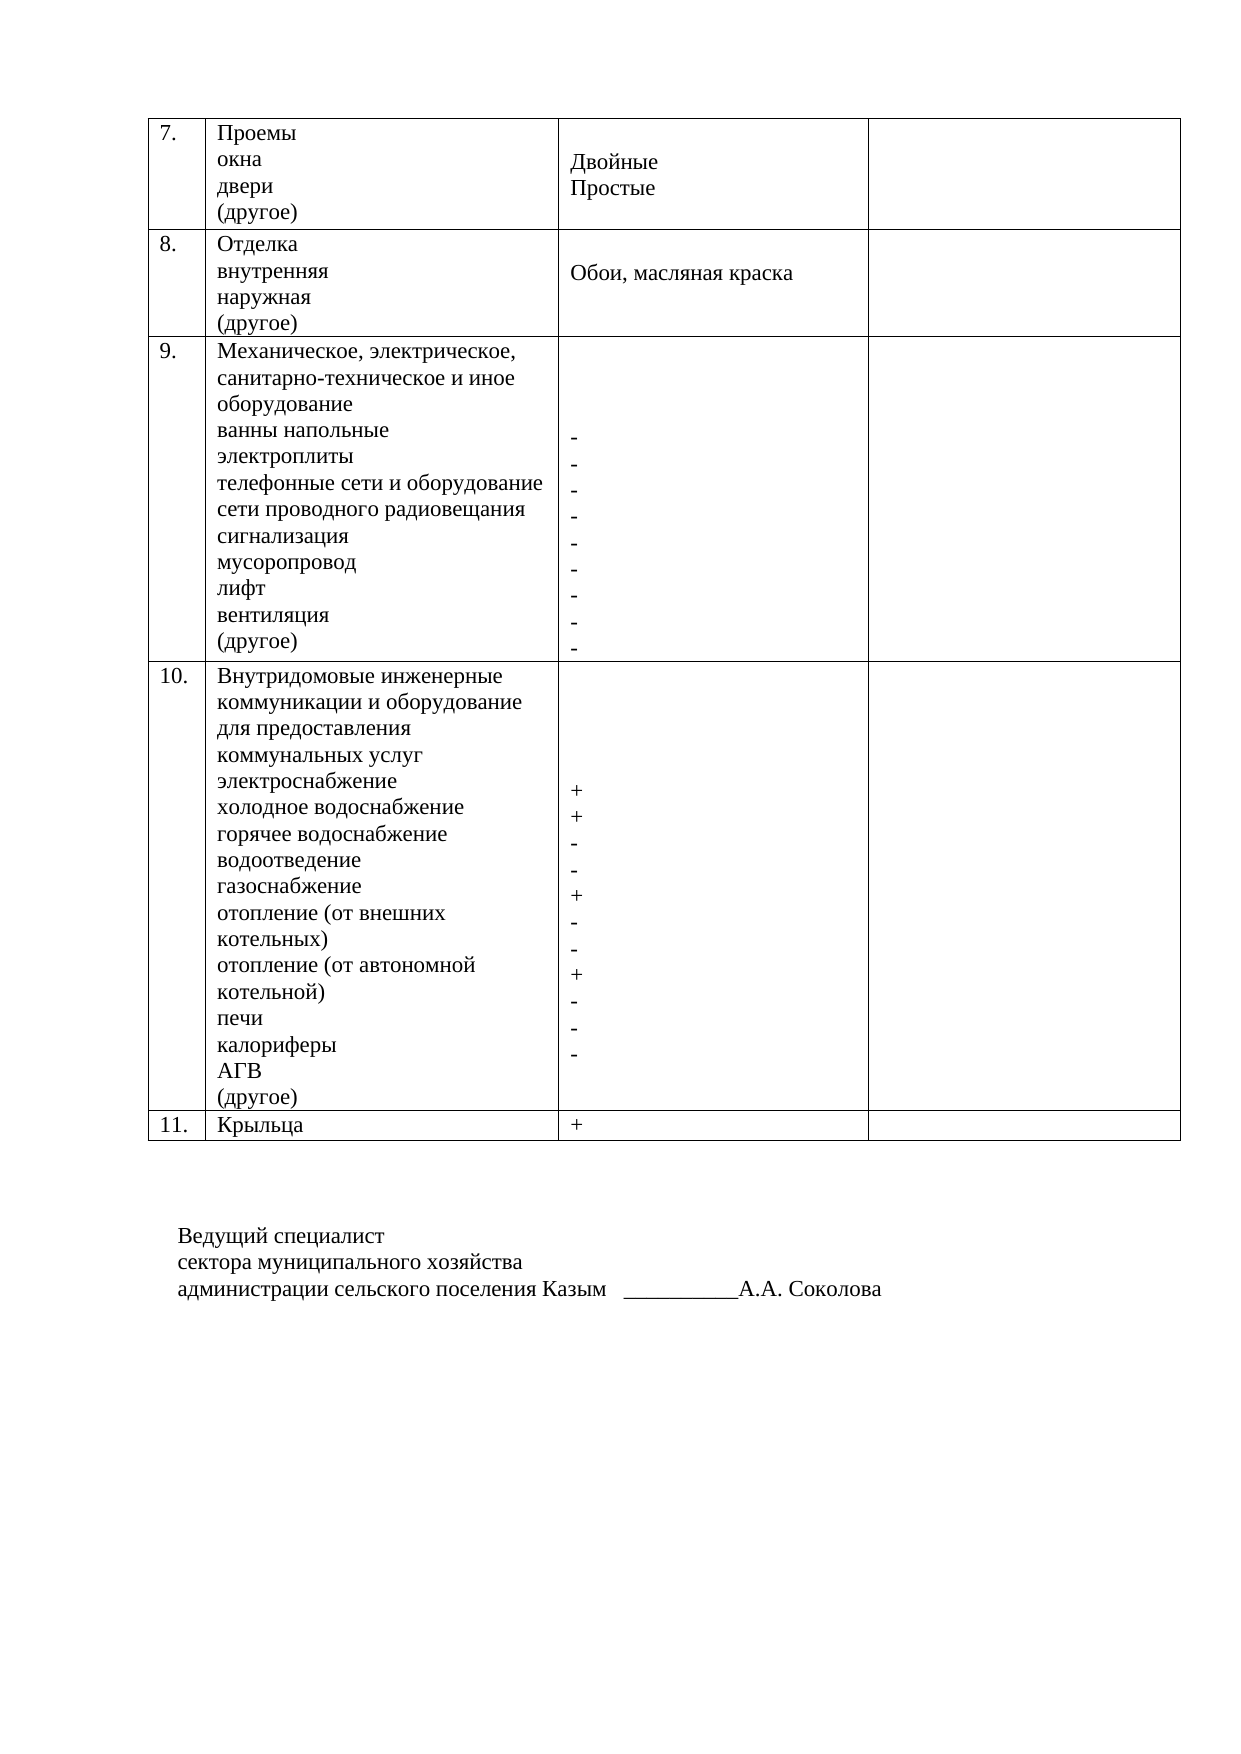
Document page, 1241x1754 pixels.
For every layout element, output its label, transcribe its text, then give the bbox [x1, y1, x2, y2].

table_cell Двойные Простые [559, 119, 868, 229]
table_cell [869, 1111, 1180, 1139]
table_cell [869, 662, 1180, 1110]
table_cell - - - - - - - - - [559, 337, 868, 661]
table_cell 8. [149, 230, 205, 336]
text администрации сельского поселения Казым __________А.А. Соколова [177, 1275, 1152, 1301]
table_cell 7. [149, 119, 205, 229]
table_cell + + - - + - - + - - - [559, 662, 868, 1110]
table_cell 11. [149, 1111, 205, 1139]
text Ведущий специалист [177, 1222, 1152, 1248]
text сектора муниципального хозяйства [177, 1248, 1152, 1275]
table_cell 9. [149, 337, 205, 661]
table_cell Механическое, электрическое, санитарно-техническое и иное оборудование ванны напольные электроплиты телефонные сети и оборудование сети проводного радиовещания сигнализация мусоропровод лифт вентиляция (другое) [206, 337, 558, 661]
table_cell Крыльца [206, 1111, 558, 1139]
table_cell [869, 230, 1180, 336]
table_cell [869, 337, 1180, 661]
table_cell + [559, 1111, 868, 1139]
table_cell [869, 119, 1180, 229]
table_cell Проемы окна двери (другое) [206, 119, 558, 229]
table_cell Внутридомовые инженерные коммуникации и оборудование для предоставления коммунальных услуг электроснабжение холодное водоснабжение горячее водоснабжение водоотведение газоснабжение отопление (от внешних котельных) отопление (от автономной котельной) печи калориферы АГВ (другое) [206, 662, 558, 1110]
table_cell Обои, масляная краска [559, 230, 868, 336]
table_cell 10. [149, 662, 205, 1110]
table_cell Отделка внутренняя наружная (другое) [206, 230, 558, 336]
